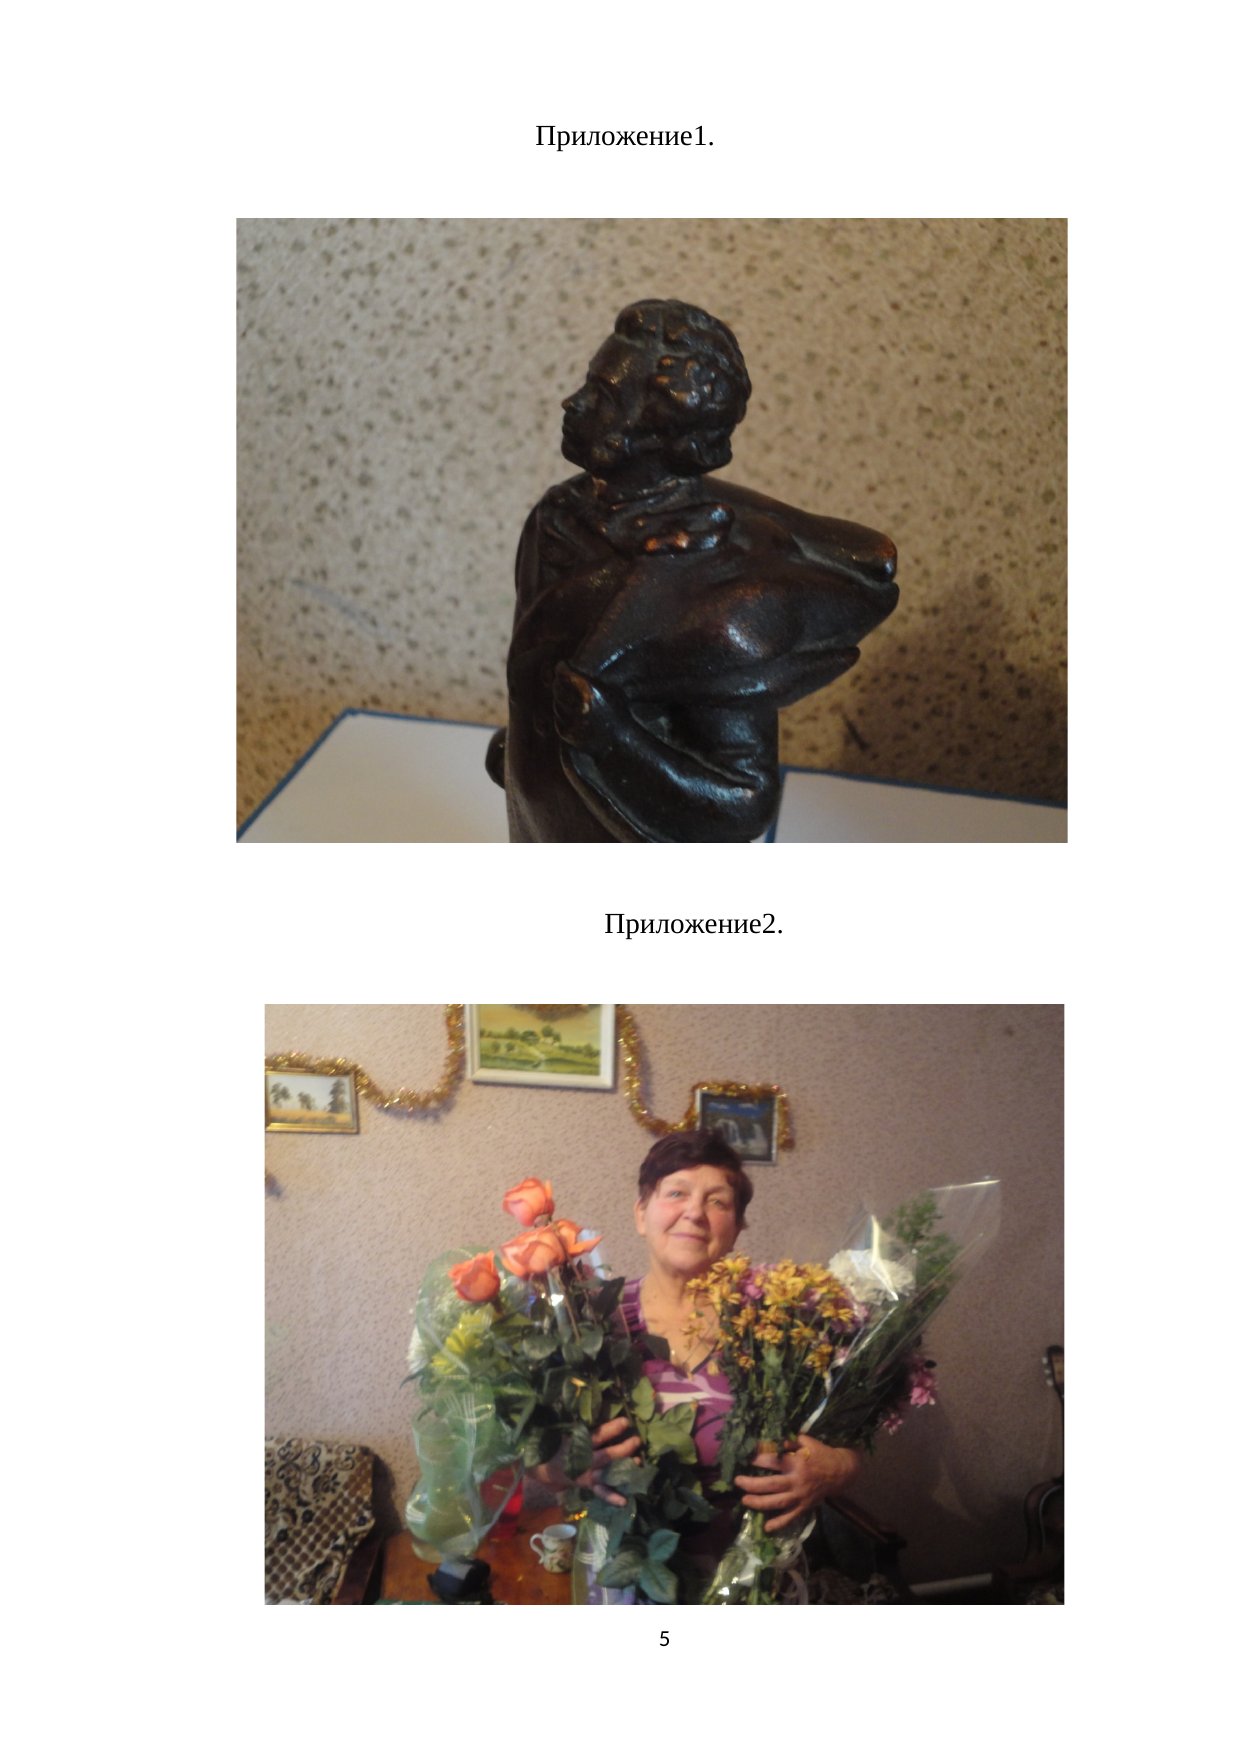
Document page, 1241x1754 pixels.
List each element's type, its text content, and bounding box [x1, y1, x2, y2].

picture [264, 1004, 1065, 1605]
picture [236, 218, 1068, 843]
text Приложение1. [177, 118, 1152, 152]
text Приложение2. [177, 906, 1152, 940]
